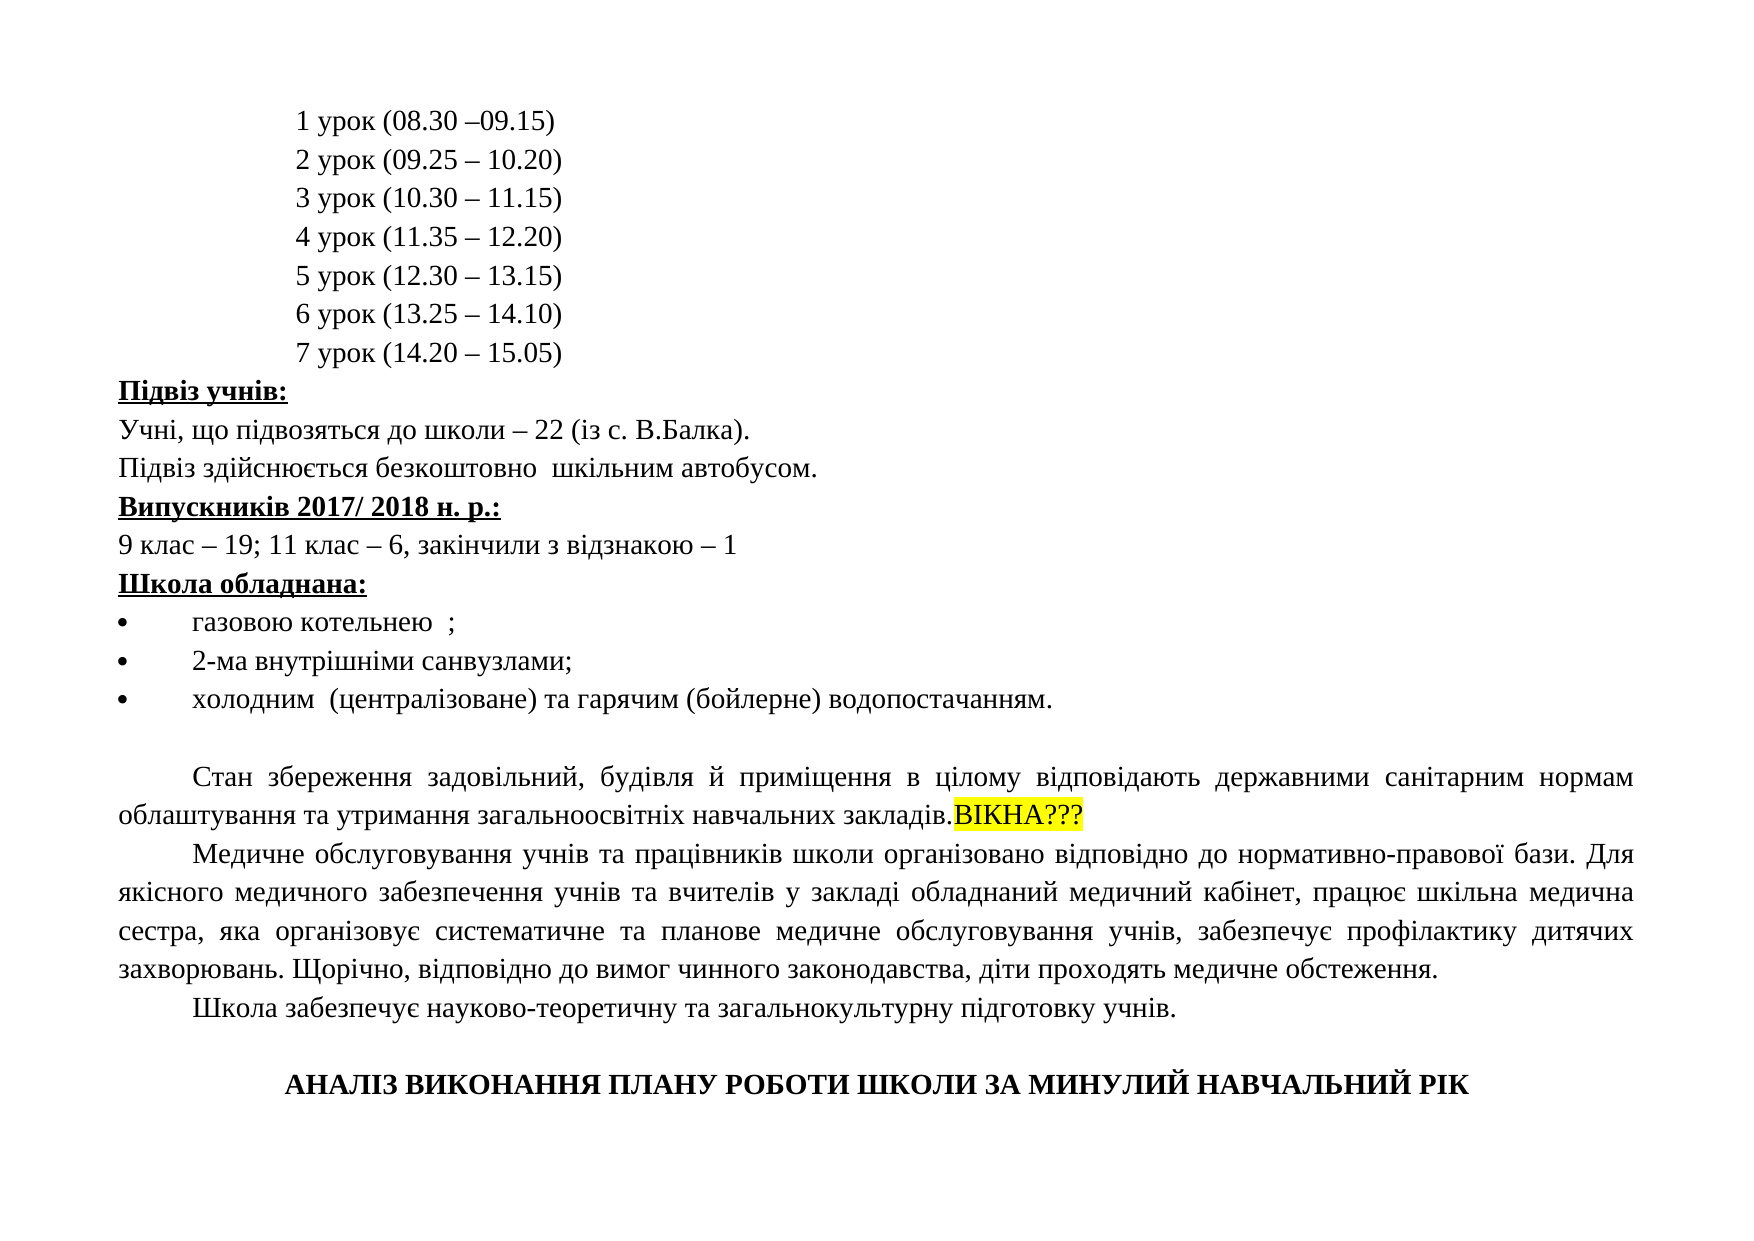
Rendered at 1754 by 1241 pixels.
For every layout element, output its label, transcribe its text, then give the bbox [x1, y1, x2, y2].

list 2-ма внутрішніми санвузлами; [118, 643, 1636, 677]
text Учні, що підвозяться до школи – 22 (із с. В.Балка). [118, 412, 1636, 445]
text Підвіз здійснюється безкоштовно шкільним автобусом. [118, 450, 1636, 484]
text 7 урок (14.20 – 15.05) [118, 335, 1636, 368]
text АНАЛІЗ ВИКОНАННЯ ПЛАНУ РОБОТИ ШКОЛИ ЗА МИНУЛИЙ НАВЧАЛЬНИЙ РІК [118, 1067, 1636, 1101]
text 1 урок (08.30 –09.15) [118, 103, 1636, 137]
text Підвіз учнів: [118, 373, 1636, 407]
text Випускників 2017/ 2018 н. р.: [118, 489, 1636, 522]
text 2 урок (09.25 – 10.20) [118, 142, 1636, 176]
list холодним (централізоване) та гарячим (бойлерне) водопостачанням. [118, 682, 1636, 715]
text 9 клас – 19; 11 клас – 6, закінчили з відзнакою – 1 [118, 527, 1636, 561]
text 3 урок (10.30 – 11.15) [118, 181, 1636, 214]
text Стан збереження задовільний, будівля й приміщення в цілому відповідають державними санітарним нормам облаштування та утримання загальноосвітніх навчальних закладів.ВІКНА??? [118, 759, 1636, 831]
text Школа обладнана: [118, 566, 1636, 599]
text 6 урок (13.25 – 14.10) [118, 296, 1636, 330]
list газовою котельнею ; [118, 604, 1636, 638]
text Школа забезпечує науково-теоретичну та загальнокультурну підготовку учнів. [118, 990, 1636, 1023]
text 5 урок (12.30 – 13.15) [118, 258, 1636, 291]
text 4 урок (11.35 – 12.20) [118, 219, 1636, 253]
text Медичне обслуговування учнів та працівників школи організовано відповідно до нормативно-правової бази. Для якісного медичного забезпечення учнів та вчителів у закладі обладнаний медичний кабінет, працює шкільна медична сестра, яка організовує систематичне та планове медичне обслуговування учнів, забезпечує профілактику дитячих захворювань. Щорічно, відповідно до вимог чинного законодавства, діти проходять медичне обстеження. [118, 836, 1636, 985]
